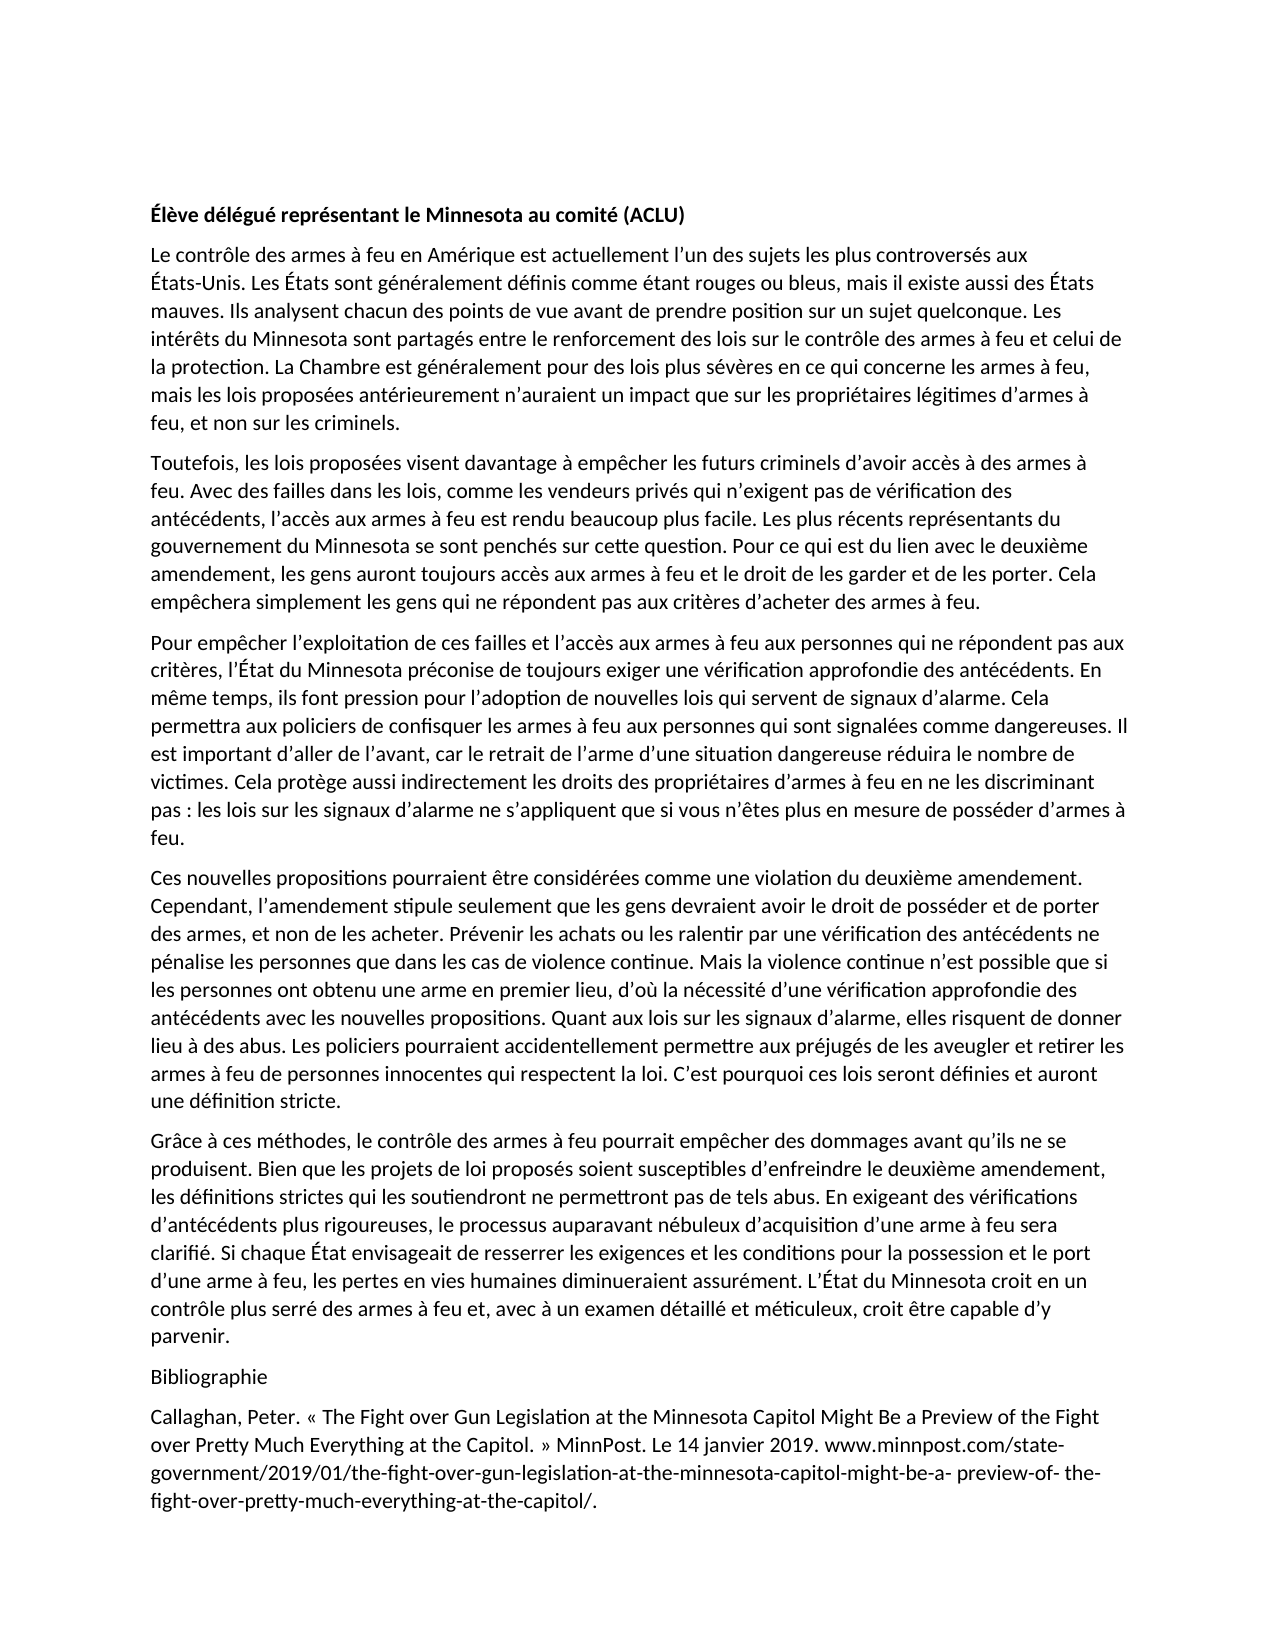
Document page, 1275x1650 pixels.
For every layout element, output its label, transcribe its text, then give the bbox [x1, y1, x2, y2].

text Bibliographie [150, 1363, 1142, 1389]
text Callaghan, Peter. « The Fight over Gun Legislation at the Minnesota Capitol Might Be a Preview of the Fight over Pretty Much Everything at the Capitol. » MinnPost. Le 14 janvier 2019. www.minnpost.com/state- government/2019/01/the-fight-over-gun-legislation-at-the-minnesota-capitol-might-be-a- preview-of- the-fight-over-pretty-much-everything-at-the-capitol/. [150, 1403, 1104, 1514]
text Ces nouvelles propositions pourraient être considérées comme une violation du deuxième amendement. Cependant, l’amendement stipule seulement que les gens devraient avoir le droit de posséder et de porter des armes, et non de les acheter. Prévenir les achats ou les ralentir par une vérification des antécédents ne pénalise les personnes que dans les cas de violence continue. Mais la violence continue n’est possible que si les personnes ont obtenu une arme en premier lieu, d’où la nécessité d’une vérification approfondie des antécédents avec les nouvelles propositions. Quant aux lois sur les signaux d’alarme, elles risquent de donner lieu à des abus. Les policiers pourraient accidentellement permettre aux préjugés de les aveugler et retirer les armes à feu de personnes innocentes qui respectent la loi. C’est pourquoi ces lois seront définies et auront une définition stricte. [150, 864, 1131, 1114]
text Toutefois, les lois proposées visent davantage à empêcher les futurs criminels d’avoir accès à des armes à feu. Avec des failles dans les lois, comme les vendeurs privés qui n’exigent pas de vérification des antécédents, l’accès aux armes à feu est rendu beaucoup plus facile. Les plus récents représentants du gouvernement du Minnesota se sont penchés sur cette question. Pour ce qui est du lien avec le deuxième amendement, les gens auront toujours accès aux armes à feu et le droit de les garder et de les porter. Cela empêchera simplement les gens qui ne répondent pas aux critères d’acheter des armes à feu. [150, 449, 1123, 615]
subtitle Élève délégué représentant le Minnesota au comité (ACLU) [150, 201, 1142, 227]
text Grâce à ces méthodes, le contrôle des armes à feu pourrait empêcher des dommages avant qu’ils ne se produisent. Bien que les projets de loi proposés soient susceptibles d’enfreindre le deuxième amendement, les définitions strictes qui les soutiendront ne permettront pas de tels abus. En exigeant des vérifications d’antécédents plus rigoureuses, le processus auparavant nébuleux d’acquisition d’une arme à feu sera clarifié. Si chaque État envisageait de resserrer les exigences et les conditions pour la possession et le port d’une arme à feu, les pertes en vies humaines diminueraient assurément. L’État du Minnesota croit en un contrôle plus serré des armes à feu et, avec à un examen détaillé et méticuleux, croit être capable d’y parvenir. [150, 1127, 1121, 1349]
text Pour empêcher l’exploitation de ces failles et l’accès aux armes à feu aux personnes qui ne répondent pas aux critères, l’État du Minnesota préconise de toujours exiger une vérification approfondie des antécédents. En même temps, ils font pression pour l’adoption de nouvelles lois qui servent de signaux d’alarme. Cela permettra aux policiers de confisquer les armes à feu aux personnes qui sont signalées comme dangereuses. Il est important d’aller de l’avant, car le retrait de l’arme d’une situation dangereuse réduira le nombre de victimes. Cela protège aussi indirectement les droits des propriétaires d’armes à feu en ne les discriminant pas : les lois sur les signaux d’alarme ne s’appliquent que si vous n’êtes plus en mesure de posséder d’armes à feu. [150, 629, 1142, 851]
text Le contrôle des armes à feu en Amérique est actuellement l’un des sujets les plus controversés aux États-Unis. Les États sont généralement définis comme étant rouges ou bleus, mais il existe aussi des États mauves. Ils analysent chacun des points de vue avant de prendre position sur un sujet quelconque. Les intérêts du Minnesota sont partagés entre le renforcement des lois sur le contrôle des armes à feu et celui de la protection. La Chambre est généralement pour des lois plus sévères en ce qui concerne les armes à feu, mais les lois proposées antérieurement n’auraient un impact que sur les propriétaires légitimes d’armes à feu, et non sur les criminels. [150, 241, 1123, 435]
